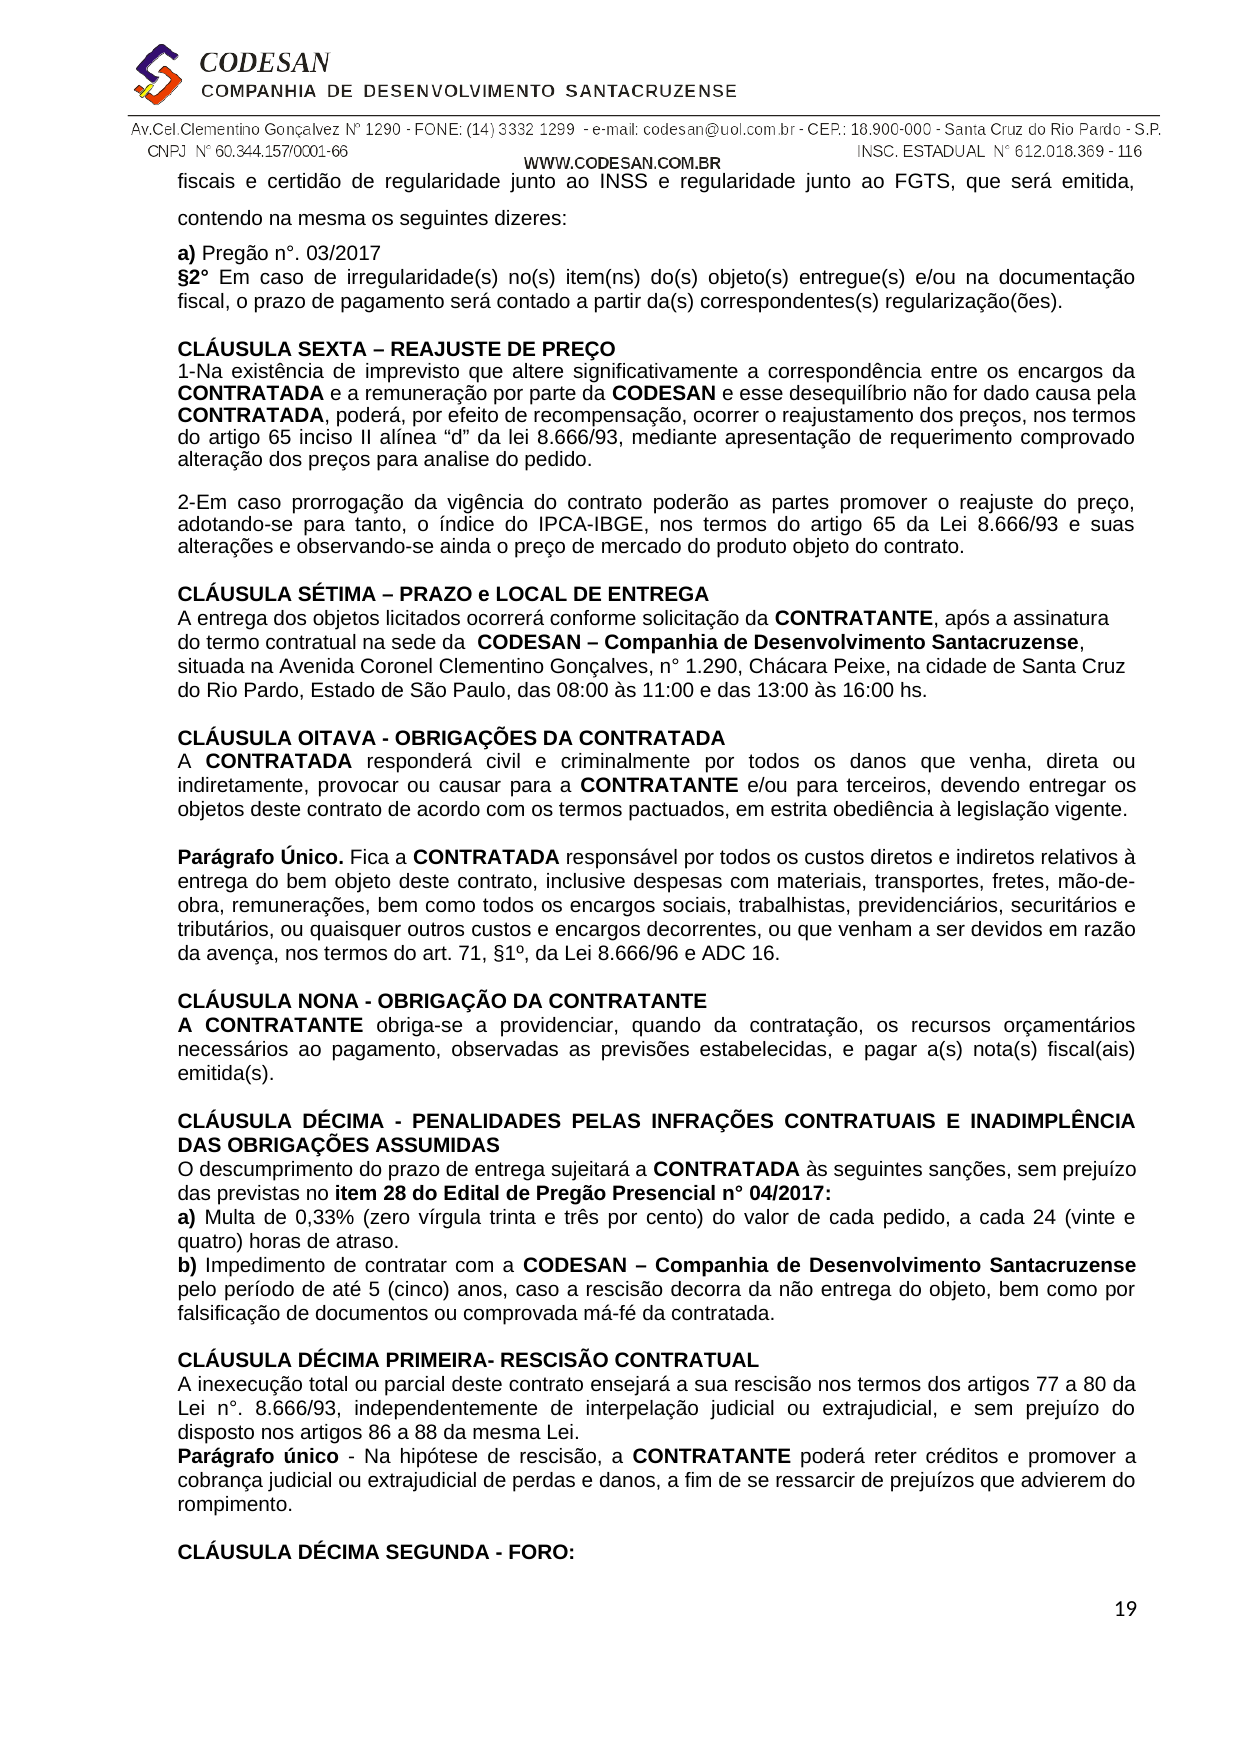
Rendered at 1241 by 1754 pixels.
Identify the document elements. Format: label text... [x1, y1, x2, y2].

text A inexecução total ou parcial deste contrato ensejará a sua rescisão nos termos dos artigos 77 a 80 da Lei n°. 8.666/93, independentemente de interpelação judicial ou extrajudicial, e sem prejuízo do disposto nos artigos 86 a 88 da mesma Lei. [177, 1372, 1137, 1444]
text CLÁUSULA NONA - OBRIGAÇÃO DA CONTRATANTE [177, 989, 1137, 1013]
text Parágrafo único - Na hipótese de rescisão, a CONTRATANTE poderá reter créditos e promover a cobrança judicial ou extrajudicial de perdas e danos, a fim de se ressarcir de prejuízos que advierem do rompimento. [177, 1444, 1137, 1516]
text 2-Em caso prorrogação da vigência do contrato poderão as partes promover o reajuste do preço, adotando-se para tanto, o índice do IPCA-IBGE, nos termos do artigo 65 da Lei 8.666/93 e suas alterações e observando-se ainda o preço de mercado do produto objeto do contrato. [177, 492, 1137, 558]
text §2° Em caso de irregularidade(s) no(s) item(ns) do(s) objeto(s) entregue(s) e/ou na documentação fiscal, o prazo de pagamento será contado a partir da(s) correspondentes(s) regularização(ões). [177, 265, 1137, 313]
text CLÁUSULA DÉCIMA PRIMEIRA- RESCISÃO CONTRATUAL [177, 1348, 1137, 1372]
text a) Multa de 0,33% (zero vírgula trinta e três por cento) do valor de cada pedido, a cada 24 (vinte e quatro) horas de atraso. [177, 1204, 1137, 1252]
text A CONTRATADA responderá civil e criminalmente por todos os danos que venha, direta ou indiretamente, provocar ou causar para a CONTRATANTE e/ou para terceiros, devendo entregar os objetos deste contrato de acordo com os termos pactuados, em estrita obediência à legislação vigente. [177, 749, 1137, 821]
text CLÁUSULA SEXTA – REAJUSTE DE PREÇO [177, 337, 1137, 361]
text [177, 169, 1137, 229]
text O descumprimento do prazo de entrega sujeitará a CONTRATADA às seguintes sanções, sem prejuízo das previstas no item 28 do Edital de Pregão Presencial n° 04/2017: [177, 1157, 1137, 1204]
text CLÁUSULA DÉCIMA - PENALIDADES PELAS INFRAÇÕES CONTRATUAIS E INADIMPLÊNCIA DAS OBRIGAÇÕES ASSUMIDAS [177, 1109, 1137, 1157]
text 1-Na existência de imprevisto que altere significativamente a correspondência entre os encargos da CONTRATADA e a remuneração por parte da CODESAN e esse desequilíbrio não for dado causa pela CONTRATADA, poderá, por efeito de recompensação, ocorrer o reajustamento dos preços, nos termos do artigo 65 inciso II alínea “d” da lei 8.666/93, mediante apresentação de requerimento comprovado alteração dos preços para analise do pedido. [177, 361, 1137, 470]
text CLÁUSULA OITAVA - OBRIGAÇÕES DA CONTRATADA [177, 725, 1137, 749]
text CLÁUSULA SÉTIMA – PRAZO e LOCAL DE ENTREGA [177, 582, 1137, 606]
text A CONTRATANTE obriga-se a providenciar, quando da contratação, os recursos orçamentários necessários ao pagamento, observadas as previsões estabelecidas, e pagar a(s) nota(s) fiscal(ais) emitida(s). [177, 1013, 1137, 1085]
text CLÁUSULA DÉCIMA SEGUNDA - FORO: [177, 1540, 1137, 1564]
text a) Pregão n°. 03/2017 [177, 241, 1137, 265]
text A entrega dos objetos licitados ocorrerá conforme solicitação da CONTRATANTE, após a assinatura do termo contratual na sede da CODESAN – Companhia de Desenvolvimento Santacruzense, situada na Avenida Coronel Clementino Gonçalves, n° 1.290, Chácara Peixe, na cidade de Santa Cruz do Rio Pardo, Estado de São Paulo, das 08:00 às 11:00 e das 13:00 às 16:00 hs. [177, 606, 1137, 701]
text Parágrafo Único. Fica a CONTRATADA responsável por todos os custos diretos e indiretos relativos à entrega do bem objeto deste contrato, inclusive despesas com materiais, transportes, fretes, mão-de-obra, remunerações, bem como todos os encargos sociais, trabalhistas, previdenciários, securitários e tributários, ou quaisquer outros custos e encargos decorrentes, ou que venham a ser devidos em razão da avença, nos termos do art. 71, §1º, da Lei 8.666/96 e ADC 16. [177, 845, 1137, 965]
text b) Impedimento de contratar com a CODESAN – Companhia de Desenvolvimento Santacruzense pelo período de até 5 (cinco) anos, caso a rescisão decorra da não entrega do objeto, bem como por falsificação de documentos ou comprovada má-fé da contratada. [177, 1252, 1137, 1324]
